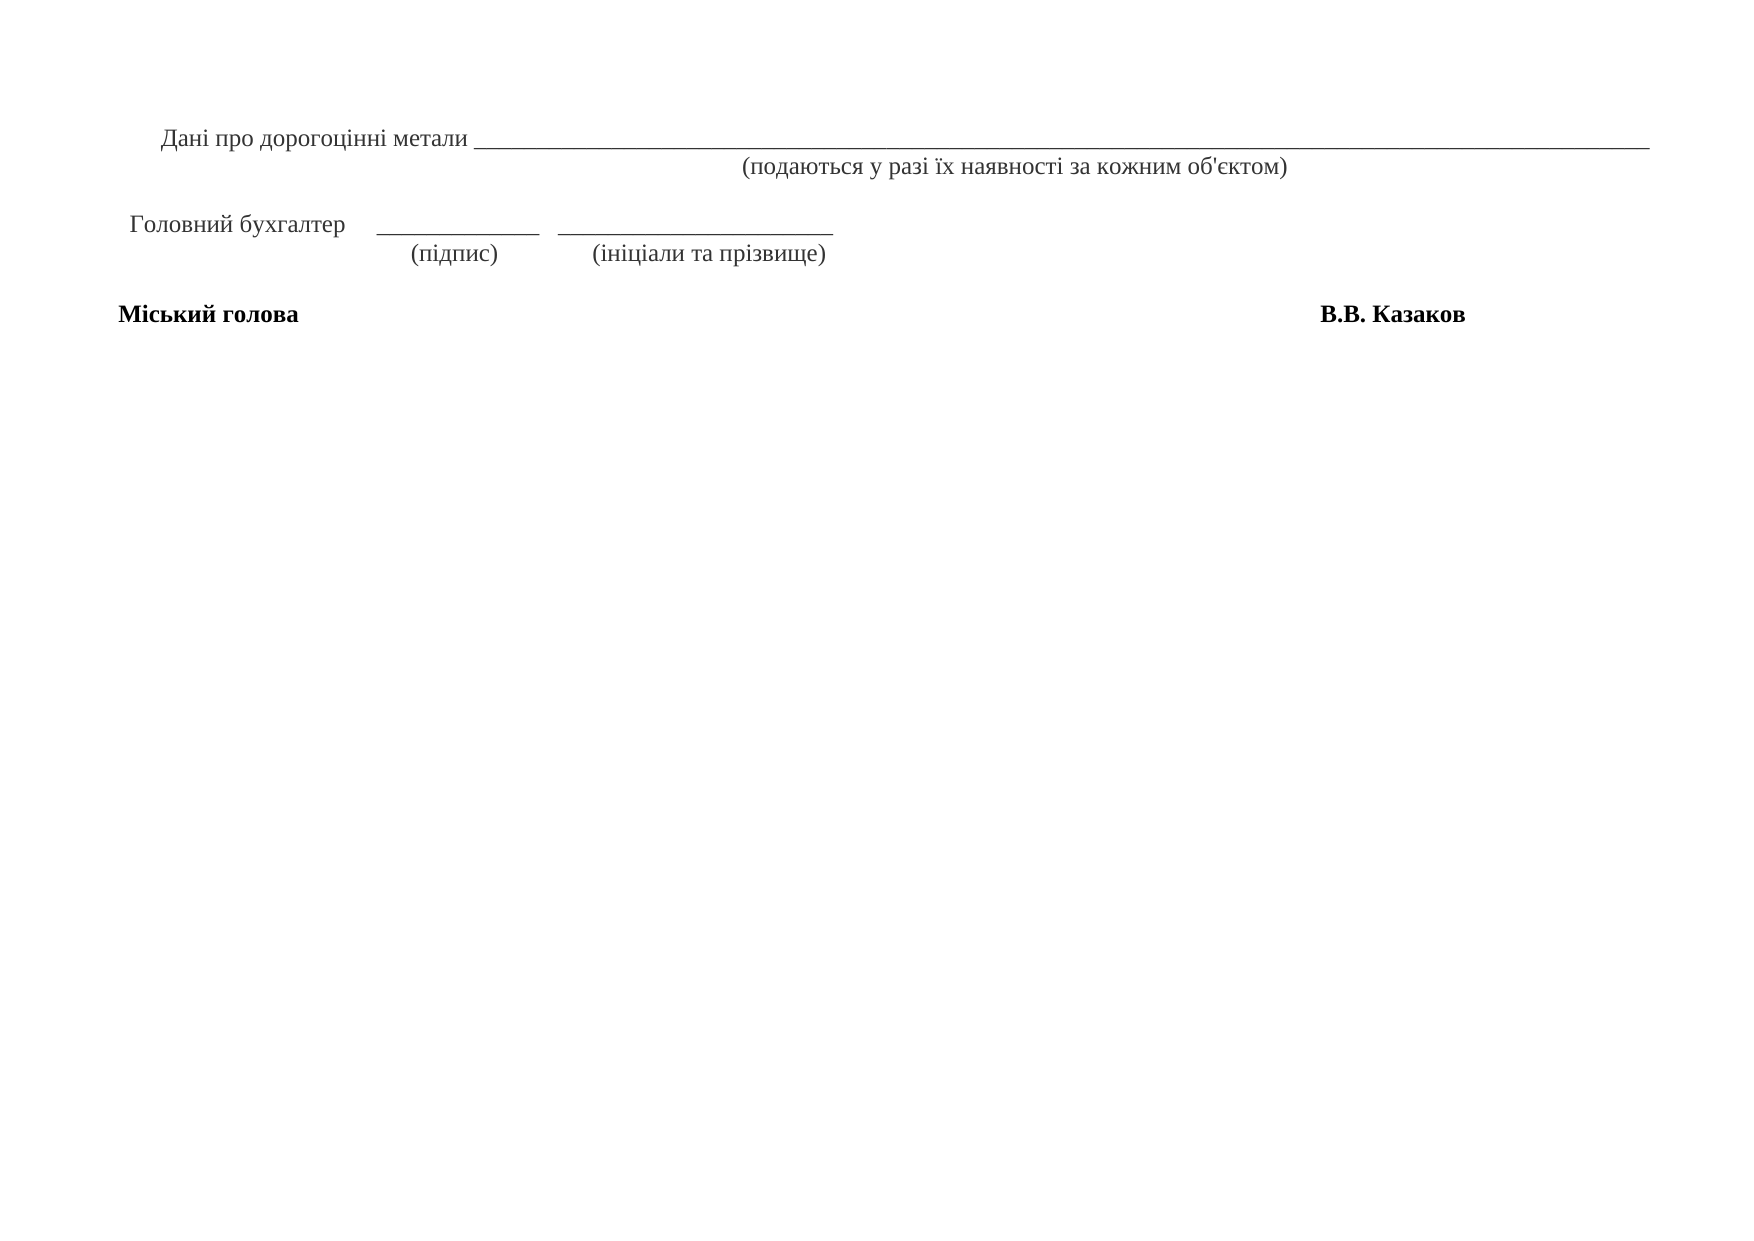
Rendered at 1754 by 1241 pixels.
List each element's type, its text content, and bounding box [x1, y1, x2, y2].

text Міський голова В.В. Казаков [118, 299, 1636, 328]
table_cell Дані про дорогоцінні метали ______________________________________________________________________________________________ (подаються у разі їх наявності за кожним об'єктом) Головний бухгалтер _____________ ______________________ (підпис) (ініціали та прізвище) [118, 89, 1670, 299]
